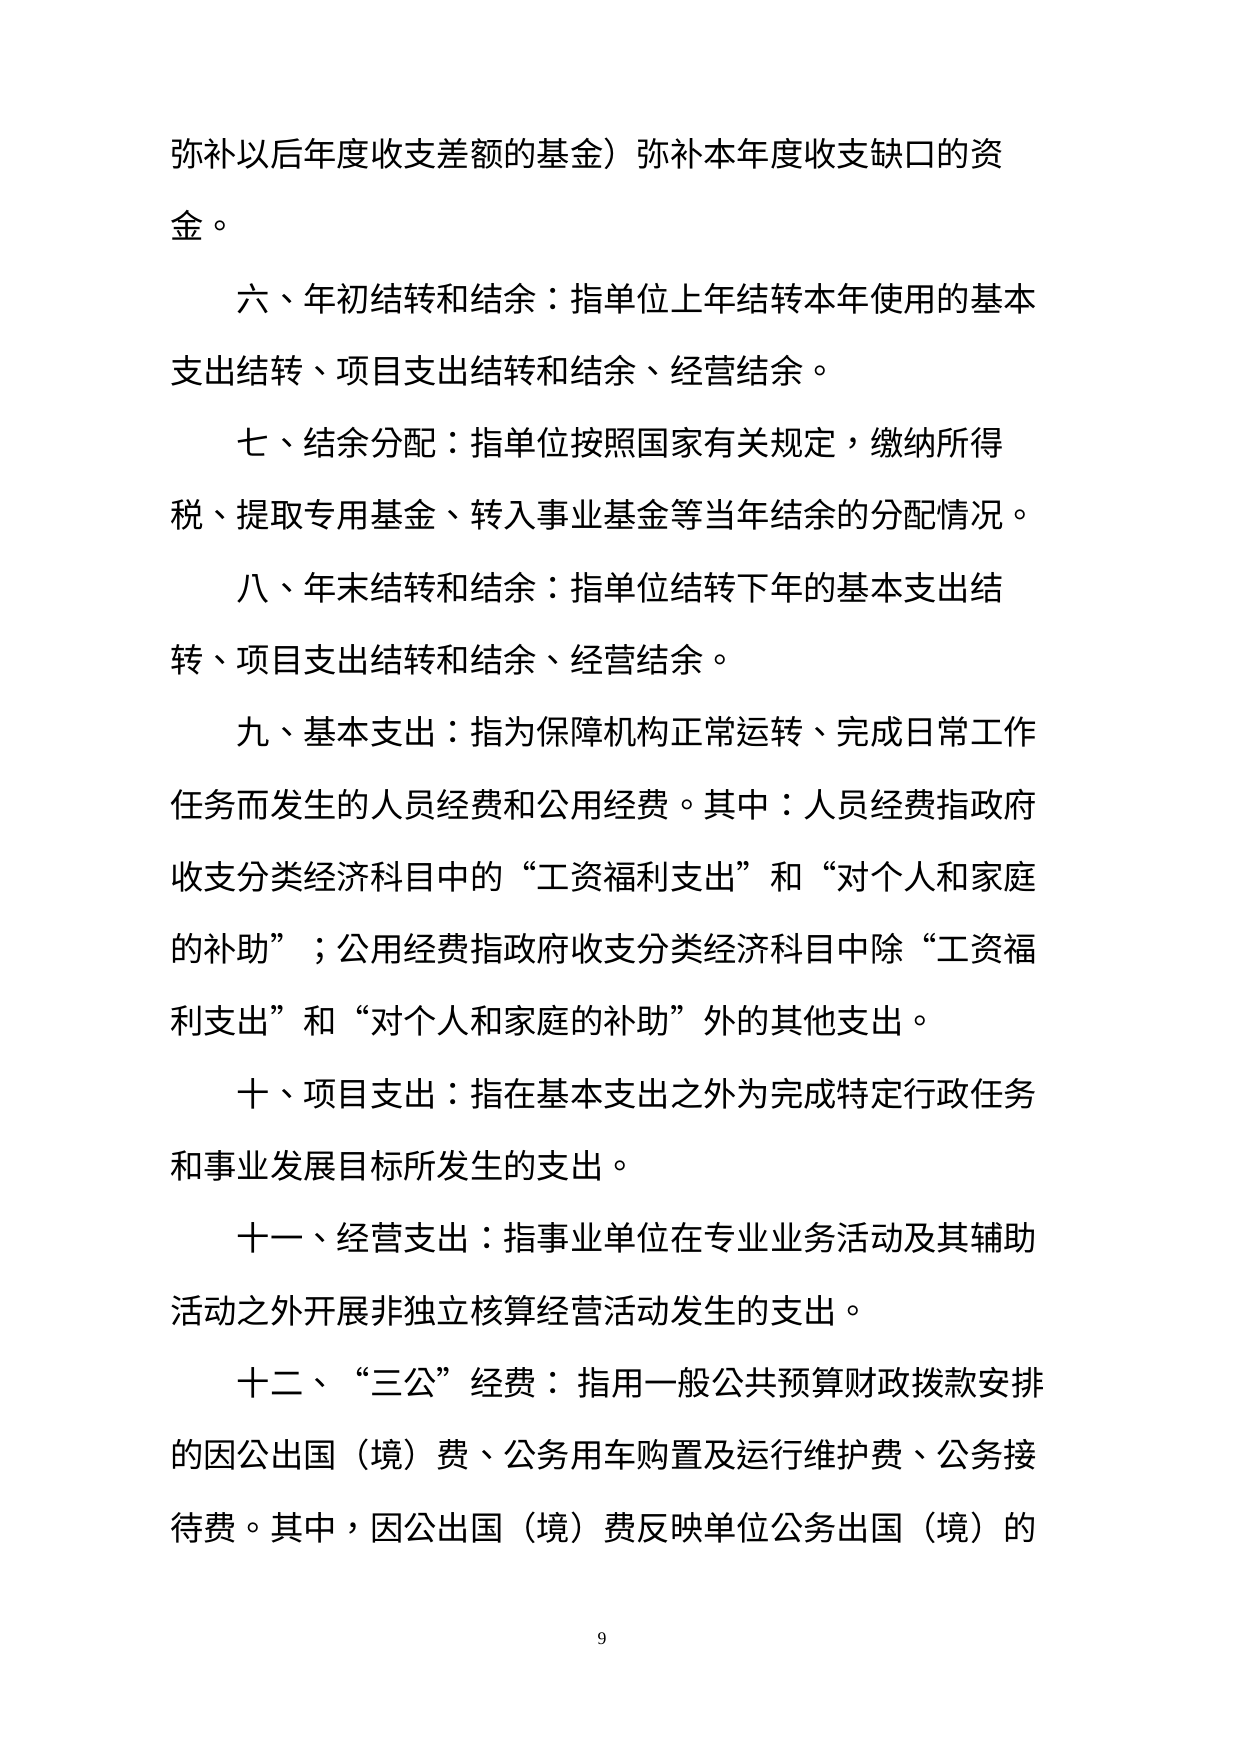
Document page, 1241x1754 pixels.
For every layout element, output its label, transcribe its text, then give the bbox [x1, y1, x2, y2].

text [170, 128, 1051, 248]
text 八、年末结转和结余：指单位结转下年的基本支出结转、项目支出结转和结余、经营结余。 [170, 561, 1051, 682]
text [170, 1357, 1051, 1549]
text 九、基本支出：指为保障机构正常运转、完成日常工作任务而发生的人员经费和公用经费。其中：人员经费指政府收支分类经济科目中的“工资福利支出”和“对个人和家庭的补助”；公用经费指政府收支分类经济科目中除“工资福利支出”和“对个人和家庭的补助”外的其他支出。 [170, 706, 1051, 1043]
text 十、项目支出：指在基本支出之外为完成特定行政任务和事业发展目标所发生的支出。 [170, 1067, 1051, 1188]
text 六、年初结转和结余：指单位上年结转本年使用的基本支出结转、项目支出结转和结余、经营结余。 [170, 272, 1051, 393]
text 十一、经营支出：指事业单位在专业业务活动及其辅助活动之外开展非独立核算经营活动发生的支出。 [170, 1212, 1051, 1333]
text 七、结余分配：指单位按照国家有关规定，缴纳所得税、提取专用基金、转入事业基金等当年结余的分配情况。 [170, 417, 1051, 537]
